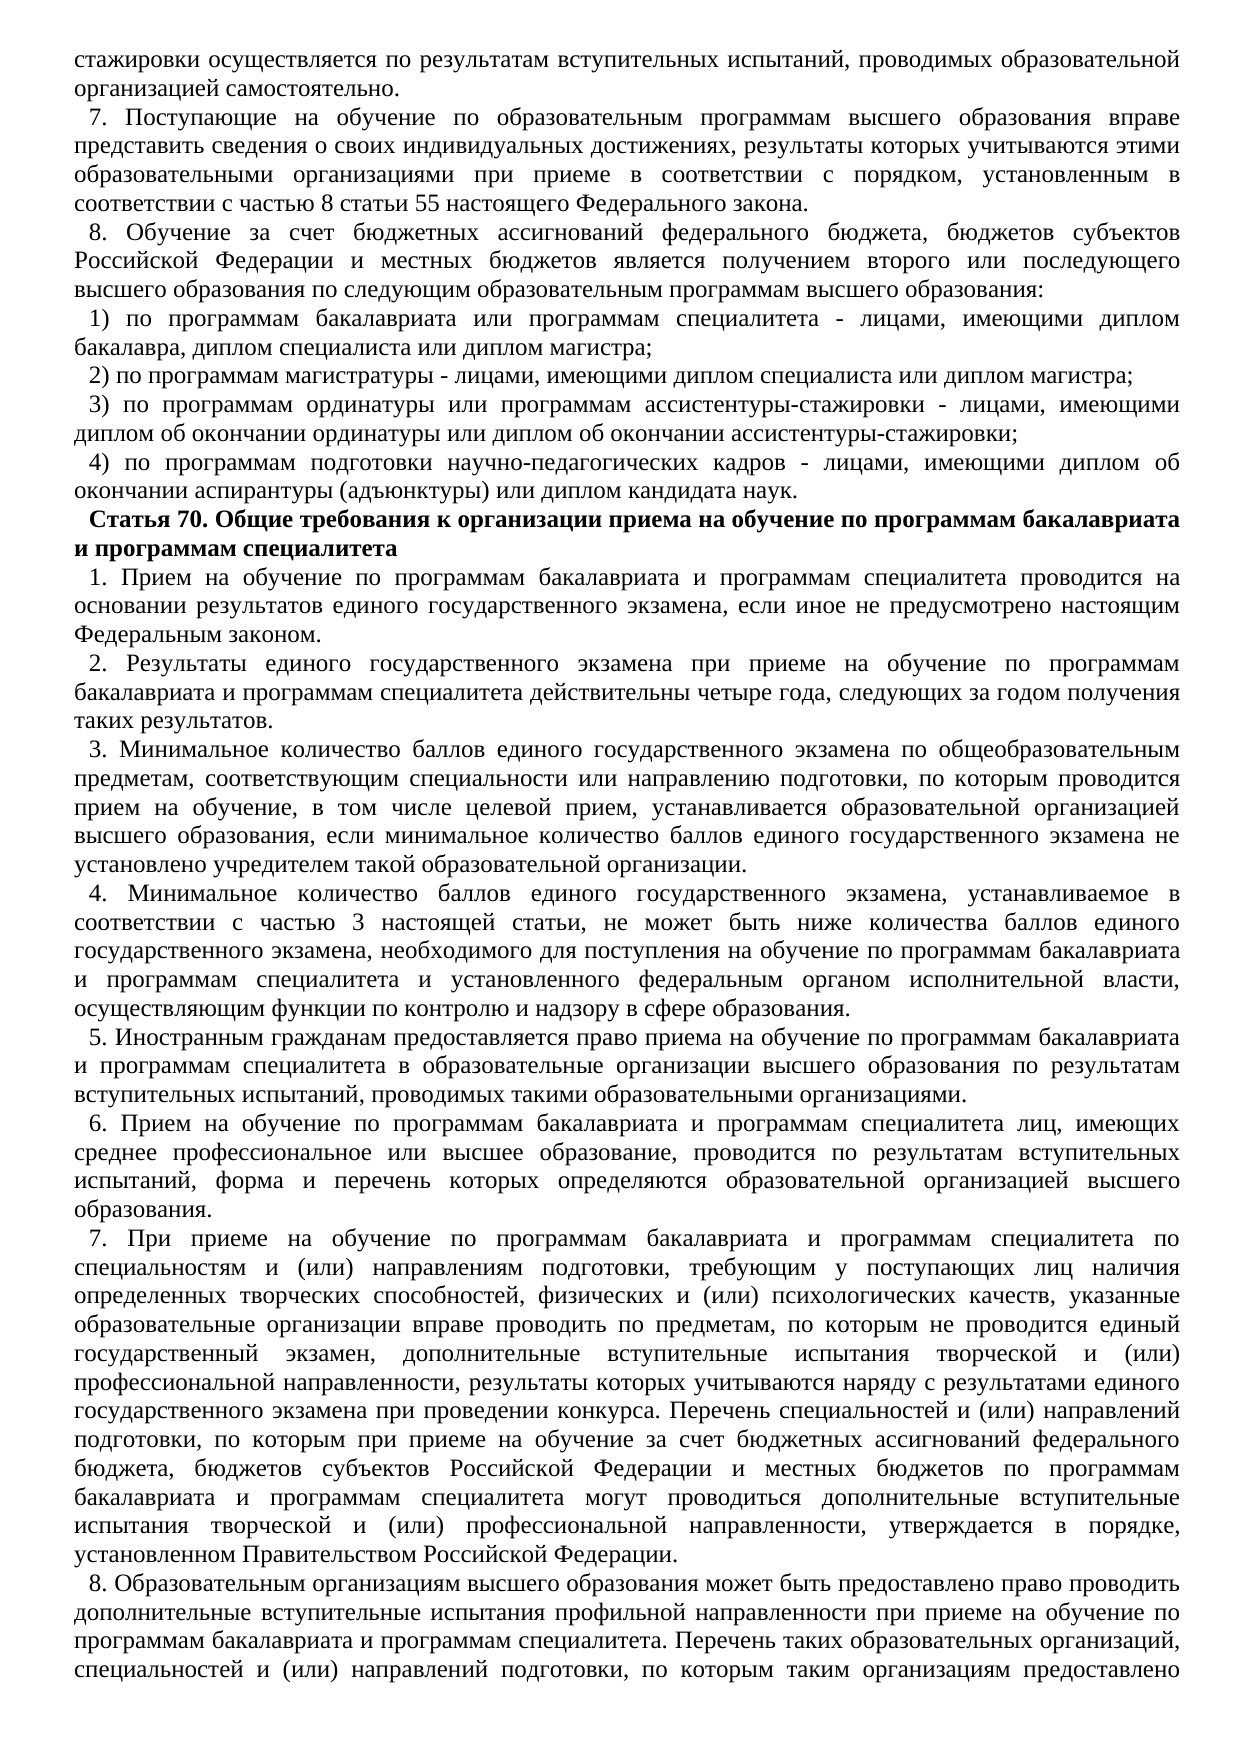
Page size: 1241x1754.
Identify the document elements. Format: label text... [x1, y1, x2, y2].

text 7. Поступающие на обучение по образовательным программам высшего образования вправе представить сведения о своих индивидуальных достижениях, результаты которых учитываются этими образовательными организациями при приеме в соответствии с порядком, установленным в соответствии с частью 8 статьи 55 настоящего Федерального закона. [74, 102, 1181, 217]
text 3) по программам ординатуры или программам ассистентуры-стажировки - лицами, имеющими диплом об окончании ординатуры или диплом об окончании ассистентуры-стажировки; [74, 389, 1181, 447]
text 7. При приеме на обучение по программам бакалавриата и программам специалитета по специальностям и (или) направлениям подготовки, требующим у поступающих лиц наличия определенных творческих способностей, физических и (или) психологических качеств, указанные образовательные организации вправе проводить по предметам, по которым не проводится единый государственный экзамен, дополнительные вступительные испытания творческой и (или) профессиональной направленности, результаты которых учитываются наряду с результатами единого государственного экзамена при проведении конкурса. Перечень специальностей и (или) направлений подготовки, по которым при приеме на обучение за счет бюджетных ассигнований федерального бюджета, бюджетов субъектов Российской Федерации и местных бюджетов по программам бакалавриата и программам специалитета могут проводиться дополнительные вступительные испытания творческой и (или) профессиональной направленности, утверждается в порядке, установленном Правительством Российской Федерации. [74, 1223, 1181, 1568]
text 4. Минимальное количество баллов единого государственного экзамена, устанавливаемое в соответствии с частью 3 настоящей статьи, не может быть ниже количества баллов единого государственного экзамена, необходимого для поступления на обучение по программам бакалавриата и программам специалитета и установленного федеральным органом исполнительной власти, осуществляющим функции по контролю и надзору в сфере образования. [74, 878, 1181, 1022]
text 5. Иностранным гражданам предоставляется право приема на обучение по программам бакалавриата и программам специалитета в образовательные организации высшего образования по результатам вступительных испытаний, проводимых такими образовательными организациями. [74, 1022, 1181, 1108]
text 1) по программам бакалавриата или программам специалитета - лицами, имеющими диплом бакалавра, диплом специалиста или диплом магистра; [74, 303, 1181, 361]
text 2. Результаты единого государственного экзамена при приеме на обучение по программам бакалавриата и программам специалитета действительны четыре года, следующих за годом получения таких результатов. [74, 648, 1181, 734]
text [74, 1568, 1181, 1683]
text 2) по программам магистратуры - лицами, имеющими диплом специалиста или диплом магистра; [74, 361, 1181, 389]
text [74, 44, 1181, 102]
text Статья 70. Общие требования к организации приема на обучение по программам бакалавриата и программам специалитета [74, 504, 1181, 562]
text 8. Обучение за счет бюджетных ассигнований федерального бюджета, бюджетов субъектов Российской Федерации и местных бюджетов является получением второго или последующего высшего образования по следующим образовательным программам высшего образования: [74, 217, 1181, 303]
text 1. Прием на обучение по программам бакалавриата и программам специалитета проводится на основании результатов единого государственного экзамена, если иное не предусмотрено настоящим Федеральным законом. [74, 562, 1181, 648]
text 3. Минимальное количество баллов единого государственного экзамена по общеобразовательным предметам, соответствующим специальности или направлению подготовки, по которым проводится прием на обучение, в том числе целевой прием, устанавливается образовательной организацией высшего образования, если минимальное количество баллов единого государственного экзамена не установлено учредителем такой образовательной организации. [74, 734, 1181, 878]
text 4) по программам подготовки научно-педагогических кадров - лицами, имеющими диплом об окончании аспирантуры (адъюнктуры) или диплом кандидата наук. [74, 447, 1181, 504]
text 6. Прием на обучение по программам бакалавриата и программам специалитета лиц, имеющих среднее профессиональное или высшее образование, проводится по результатам вступительных испытаний, форма и перечень которых определяются образовательной организацией высшего образования. [74, 1108, 1181, 1223]
